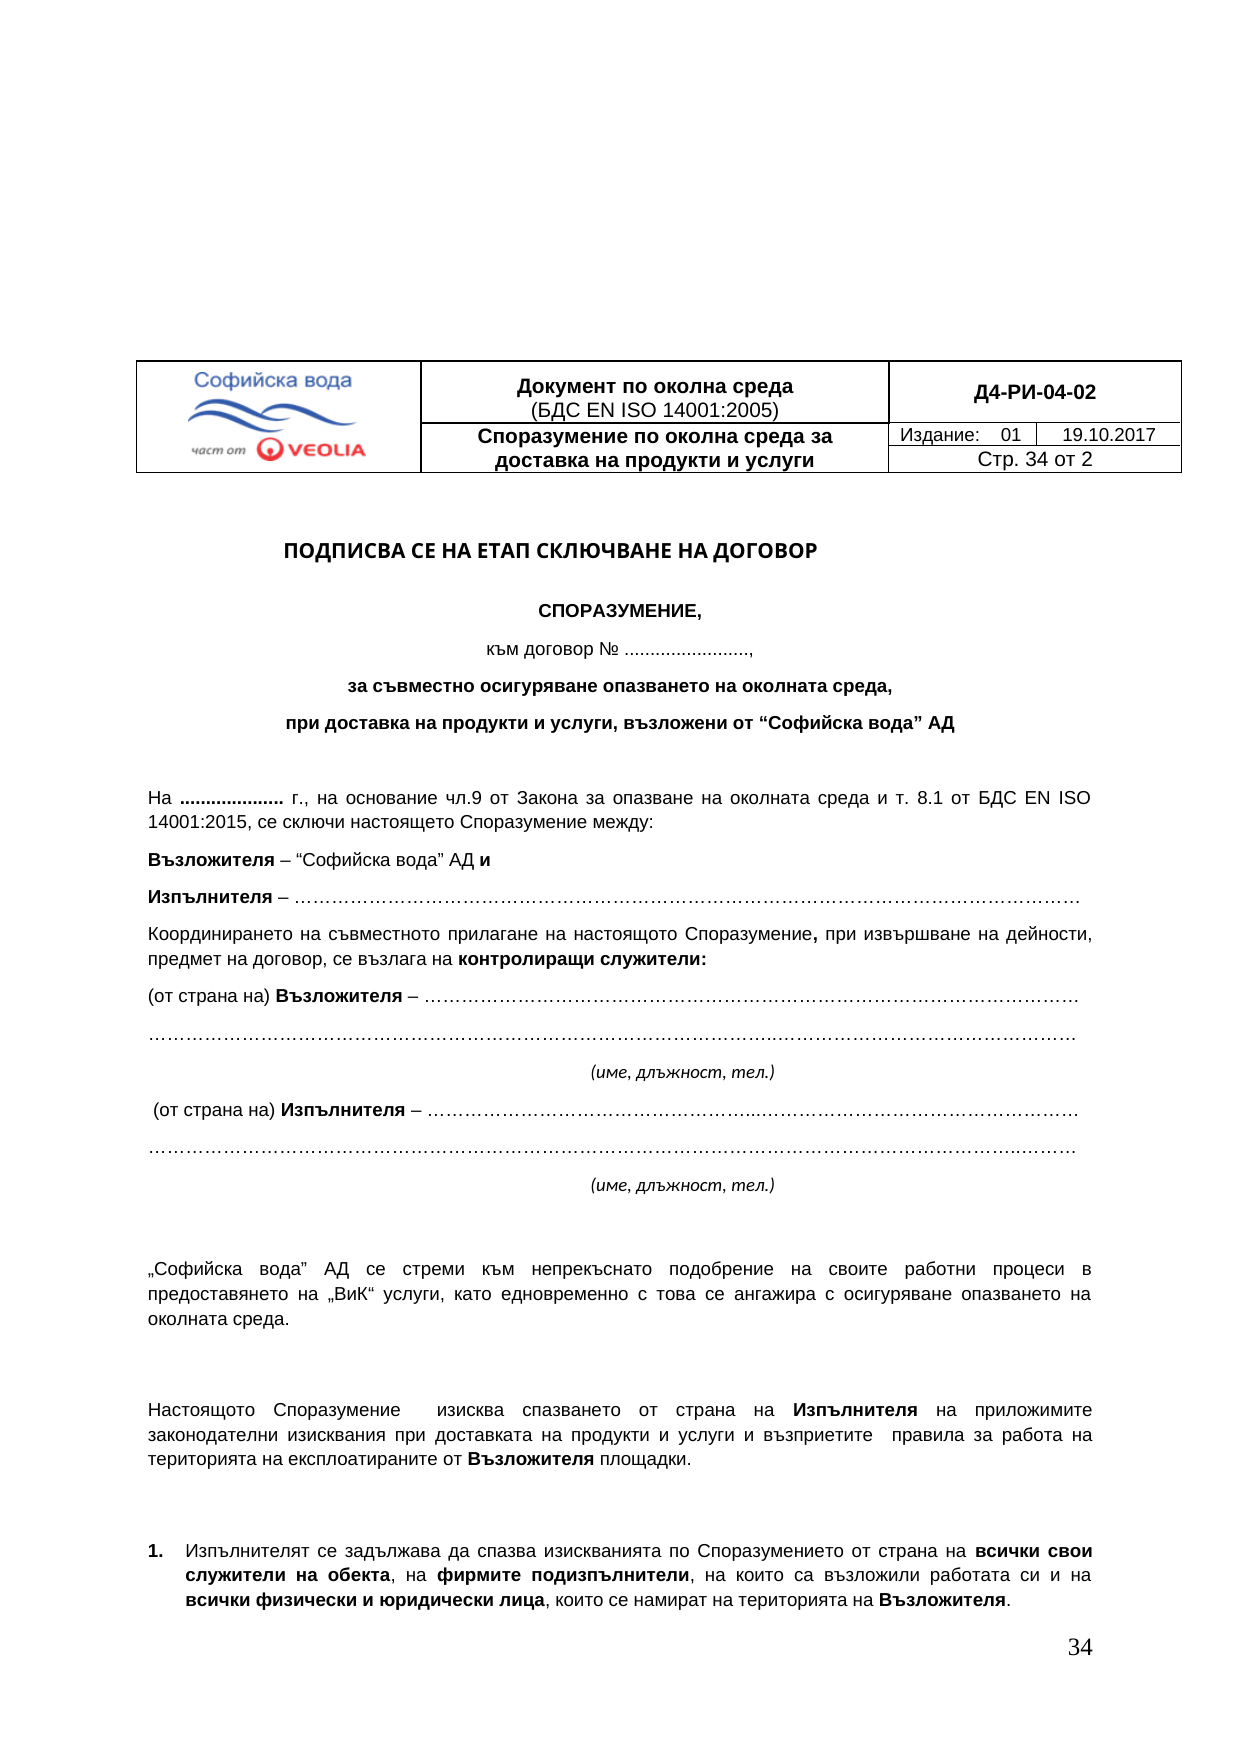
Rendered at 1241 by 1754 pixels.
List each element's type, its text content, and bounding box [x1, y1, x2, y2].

text за съвместно осигуряване опазването на околната среда, [148, 674, 1092, 696]
text Възложителя – “Софийска вода” АД и [148, 848, 1092, 870]
text „Софийска вода” АД се стреми към непрекъснато подобрение на своите работни процеси в предоставянето на „ВиК“ услуги, като едновременно с това се ангажира с осигуряване опазването на околната среда. [148, 1258, 1092, 1329]
text (от страна на) Възложителя – …………………………………………………………………………………………… [148, 985, 1092, 1007]
table_cell Издание: 01 [889, 423, 1036, 445]
text СПОРАЗУМЕНИЕ, [148, 600, 1092, 622]
text (име, длъжност, тел.) [516, 1060, 1092, 1083]
table_header Документ по околна среда (БДС EN ISO 14001:2005) [422, 362, 888, 422]
text ………………………………………………………………………………………..………………………………………… [148, 1022, 1092, 1044]
text (от страна на) Изпълнителя – ……………………………………………...…………………………………………… [148, 1099, 1092, 1120]
text Координирането на съвместното прилагане на настоящото Споразумение, при извършване на дейности, предмет на договор, се възлага на контролиращи служители: [148, 923, 1092, 969]
text На .................... г., на основание чл.9 от Закона за опазване на околната среда и т. 8.1 от БДС EN ISO 14001:2015, се сключи настоящето Споразумение между: [148, 786, 1092, 833]
list Изпълнителят се задължава да спазва изискванията по Споразумението от страна на всички свои служители на обекта, на фирмите подизпълнители, на които са възложили работата си и на всички физически и юридически лица, които се намират на територията на Възложителя. [148, 1539, 1092, 1611]
text ПОДПИСВА СЕ НА ЕТАП СКЛЮЧВАНЕ НА ДОГОВОР [148, 537, 1092, 565]
table_cell Споразумение по околна среда за доставка на продукти и услуги [422, 424, 888, 472]
picture [188, 372, 366, 461]
table_cell 19.10.2017 [1037, 422, 1181, 445]
text към договор № ........................, [148, 637, 1092, 659]
table_cell Стр. 31 от 2 [889, 445, 1181, 472]
text Настоящото Споразумение изисква спазването от страна на Изпълнителя на приложимите законодателни изисквания при доставката на продукти и услуги и възприетите правила за работа на територията на експлоатираните от Възложителя площадки. [148, 1398, 1092, 1470]
table_header Д4-РИ-04-02 [890, 362, 1181, 422]
text …………………………………………………………………………………………………………………………..……… [148, 1136, 1092, 1157]
text (име, длъжност, тел.) [516, 1173, 1092, 1196]
text Изпълнителя – ……………………………………………………………………………………………………………… [148, 886, 1092, 907]
table_header [137, 362, 420, 472]
text при доставка на продукти и услуги, възложени от “Софийска вода” АД [148, 712, 1092, 733]
